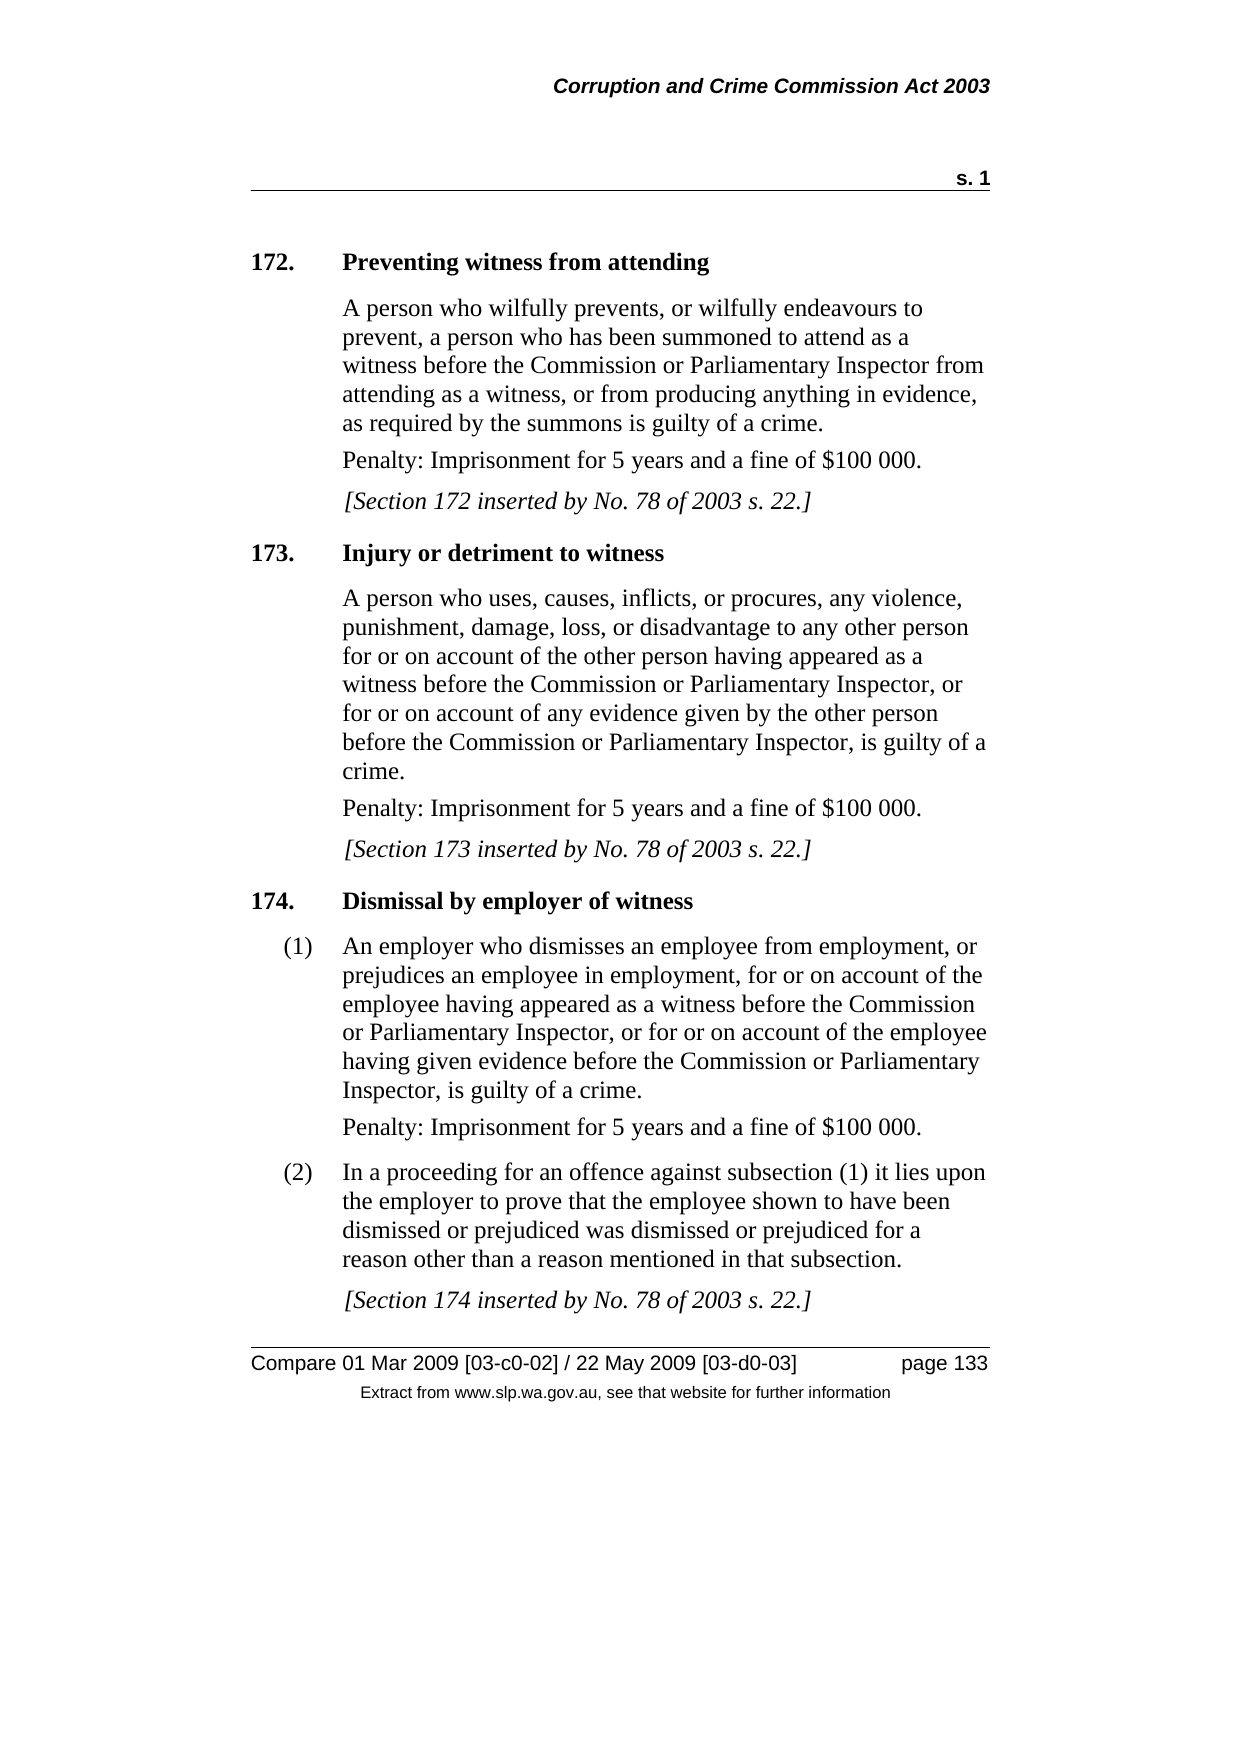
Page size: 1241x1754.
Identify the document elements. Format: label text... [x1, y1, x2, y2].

text (2) In a proceeding for an offence against subsection (1) it lies upon the employer to prove that the employee shown to have been dismissed or prejudiced was dismissed or prejudiced for a reason other than a reason mentioned in that subsection. [251, 1157, 990, 1272]
text A person who uses, causes, inflicts, or procures, any violence, punishment, damage, loss, or disadvantage to any other person for or on account of the other person having appeared as a witness before the Commission or Parliamentary Inspector, or for or on account of any evidence given by the other person before the Commission or Parliamentary Inspector, is guilty of a crime. [251, 583, 990, 784]
subtitle 172. Preventing witness from attending [251, 247, 990, 276]
text (1) An employer who dismisses an employee from employment, or prejudices an employee in employment, for or on account of the employee having appeared as a witness before the Commission or Parliamentary Inspector, or for or on account of the employee having given evidence before the Commission or Parliamentary Inspector, is guilty of a crime. [251, 931, 990, 1104]
subtitle 173. Injury or detriment to witness [251, 538, 990, 567]
text Penalty: Imprisonment for 5 years and a fine of $100 000. [251, 1112, 990, 1141]
subtitle 174. Dismissal by employer of witness [251, 886, 990, 914]
text [Section 173 inserted by No. 78 of 2003 s. 22.] [251, 834, 990, 863]
text Penalty: Imprisonment for 5 years and a fine of $100 000. [251, 793, 990, 822]
text [Section 174 inserted by No. 78 of 2003 s. 22.] [251, 1285, 990, 1314]
text Penalty: Imprisonment for 5 years and a fine of $100 000. [251, 445, 990, 474]
text A person who wilfully prevents, or wilfully endeavours to prevent, a person who has been summoned to attend as a witness before the Commission or Parliamentary Inspector from attending as a witness, or from producing anything in evidence, as required by the summons is guilty of a crime. [251, 293, 990, 437]
text [Section 172 inserted by No. 78 of 2003 s. 22.] [251, 486, 990, 515]
